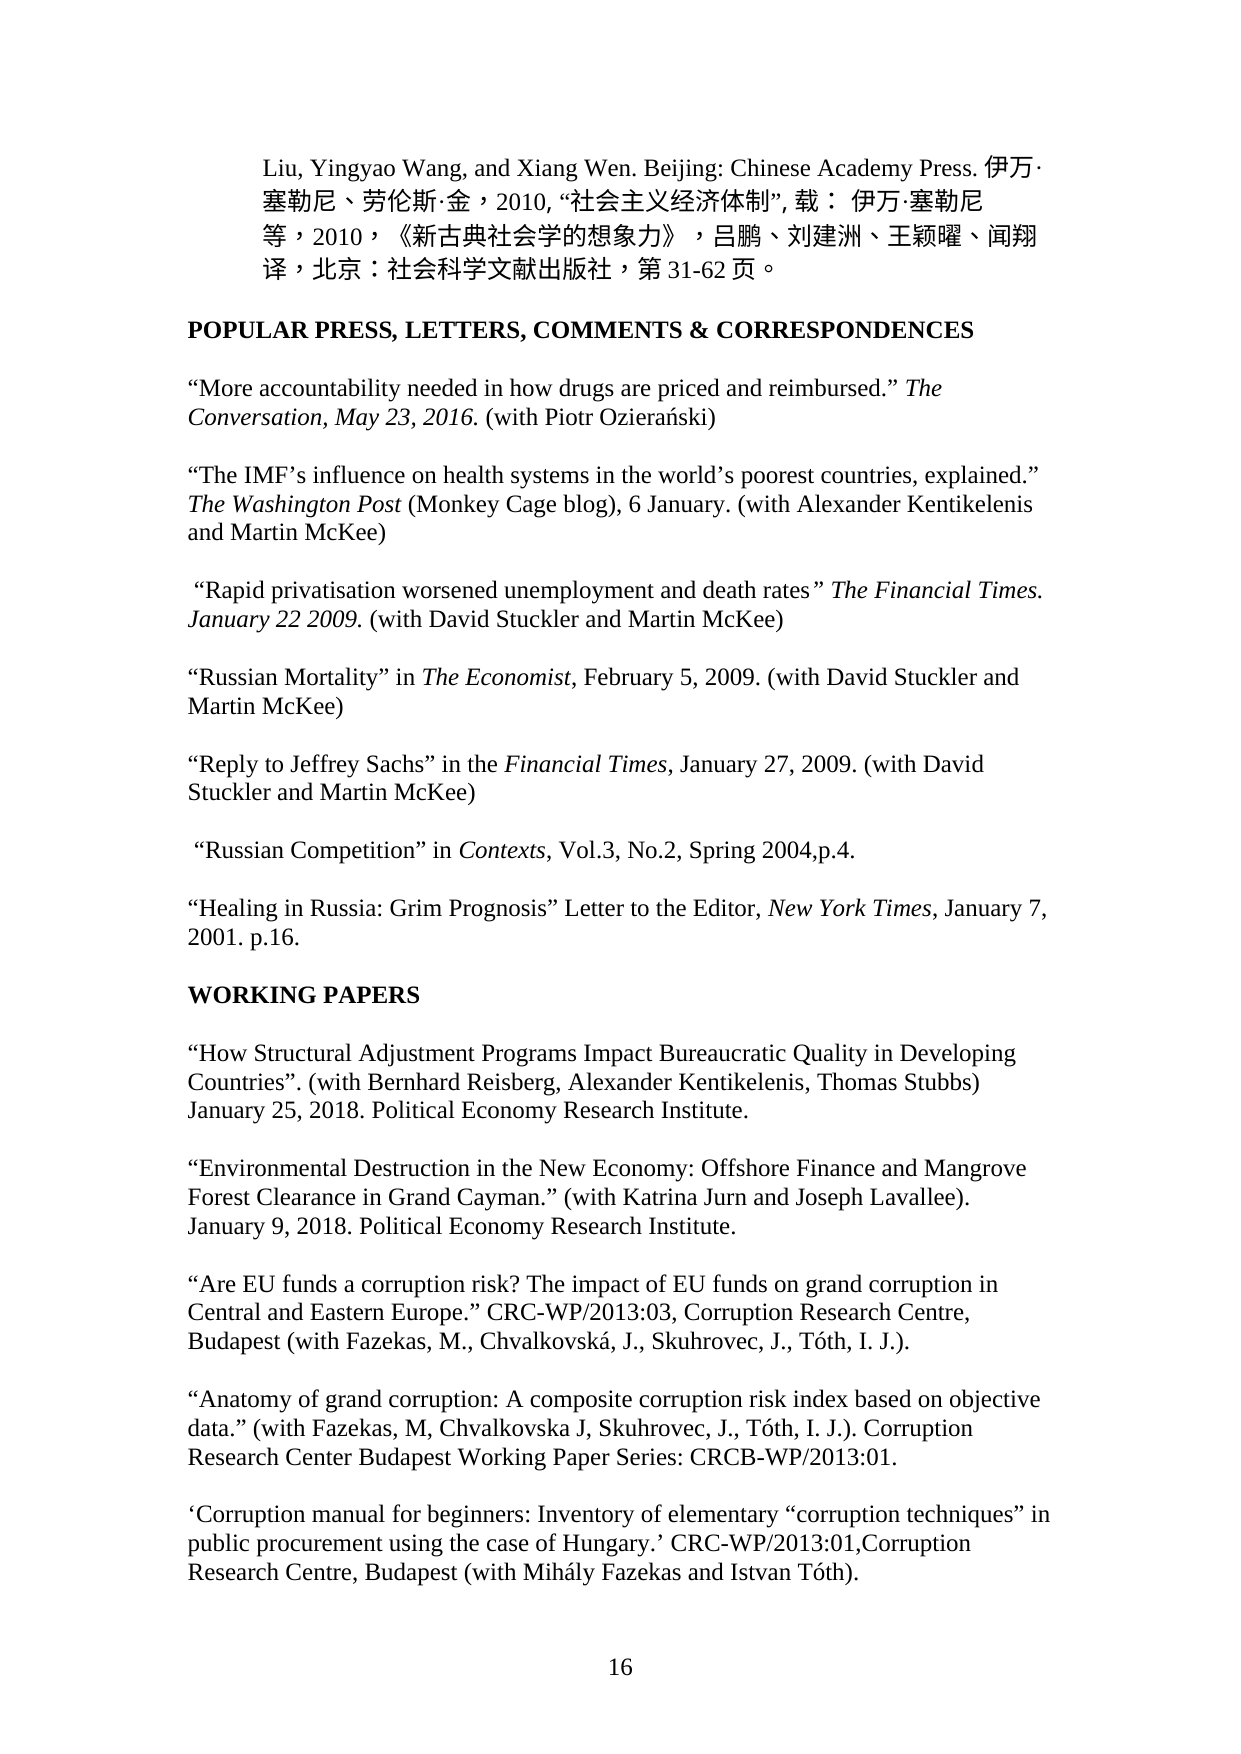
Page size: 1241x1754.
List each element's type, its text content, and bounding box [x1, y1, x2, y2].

text POPULAR PRESS, LETTERS, COMMENTS & CORRESPONDENCES [187, 315, 1053, 344]
subtitle “Rapid privatisation worsened unemployment and death rates” The Financial Times. January 22 2009. (with David Stuckler and Martin McKee) [187, 575, 1053, 633]
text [262, 150, 1053, 286]
text “Russian Competition” in Contexts, Vol.3, No.2, Spring 2004,p.4. [187, 835, 1053, 864]
subtitle “Reply to Jeffrey Sachs” in the Financial Times, January 27, 2009. (with David Stuckler and Martin McKee) [187, 749, 1053, 806]
text “The IMF’s influence on health systems in the world’s poorest countries, explained.” The Washington Post (Monkey Cage blog), 6 January. (with Alexander Kentikelenis and Martin McKee) [187, 460, 1053, 546]
subtitle “Are EU funds a corruption risk? The impact of EU funds on grand corruption in Central and Eastern Europe.” CRC-WP/2013:03, Corruption Research Centre, Budapest (with Fazekas, M., Chvalkovská, J., Skuhrovec, J., Tóth, I. J.). [187, 1269, 1053, 1355]
subtitle ‘Corruption manual for beginners: Inventory of elementary “corruption techniques” in public procurement using the case of Hungary.’ CRC-WP/2013:01,Corruption Research Centre, Budapest (with Mihály Fazekas and Istvan Tóth). [187, 1499, 1053, 1586]
subtitle WORKING PAPERS [187, 980, 1053, 1009]
subtitle “Russian Mortality” in The Economist, February 5, 2009. (with David Stuckler and Martin McKee) [187, 662, 1053, 719]
text “Healing in Russia: Grim Prognosis” Letter to the Editor, New York Times, January 7, 2001. p.16. [187, 893, 1053, 951]
subtitle “Environmental Destruction in the New Economy: Offshore Finance and Mangrove Forest Clearance in Grand Cayman.” (with Katrina Jurn and Joseph Lavallee). January 9, 2018. Political Economy Research Institute. [187, 1153, 1053, 1239]
text “More accountability needed in how drugs are priced and reimbursed.” The Conversation, May 23, 2016. (with Piotr Ozierański) [187, 373, 1053, 431]
subtitle “How Structural Adjustment Programs Impact Bureaucratic Quality in Developing Countries”. (with Bernhard Reisberg, Alexander Kentikelenis, Thomas Stubbs) January 25, 2018. Political Economy Research Institute. [187, 1038, 1053, 1124]
subtitle “Anatomy of grand corruption: A composite corruption risk index based on objective data.” (with Fazekas, M, Chvalkovska J, Skuhrovec, J., Tóth, I. J.). Corruption Research Center Budapest Working Paper Series: CRCB-WP/2013:01. [187, 1384, 1053, 1470]
